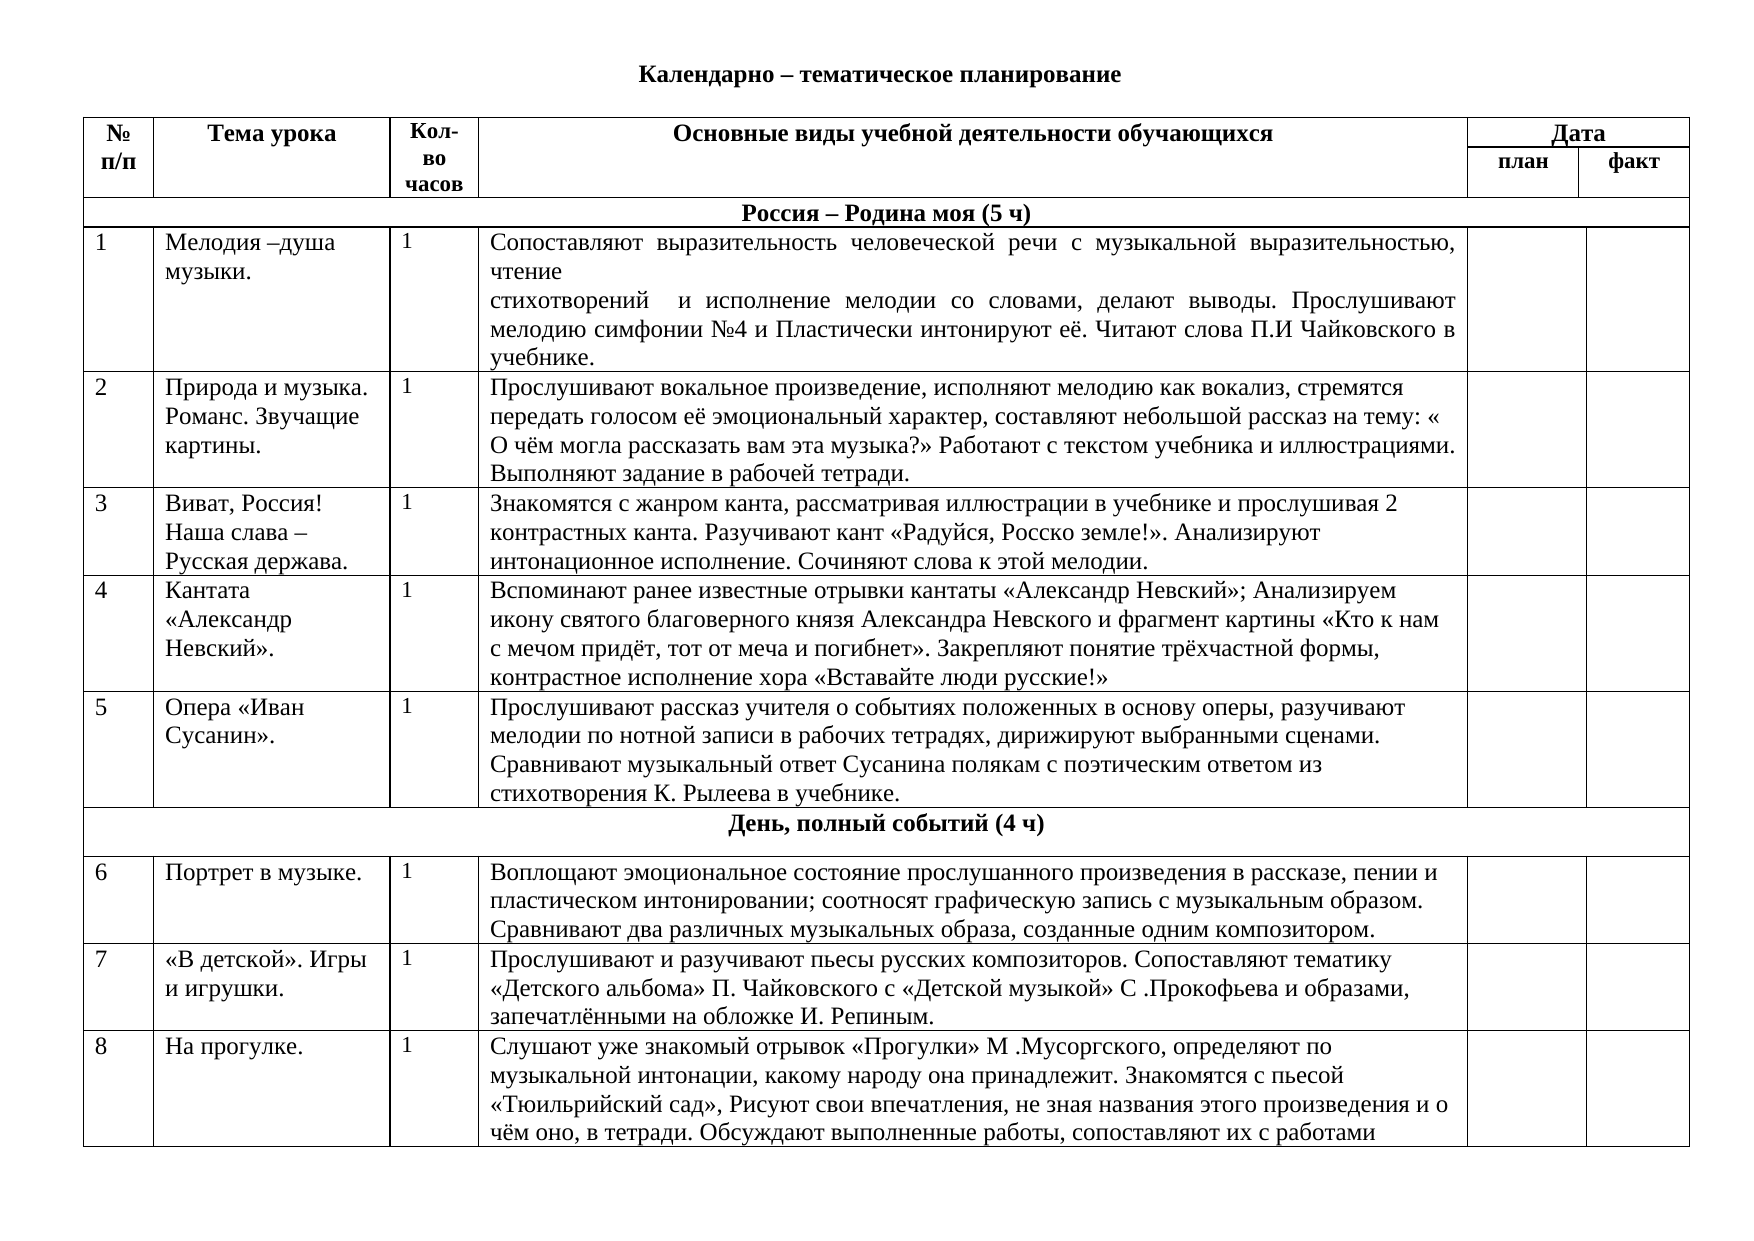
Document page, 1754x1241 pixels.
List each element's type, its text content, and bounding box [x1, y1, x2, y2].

table_cell 1 [391, 228, 478, 371]
table_cell 2 [84, 372, 153, 487]
table_cell [1587, 488, 1689, 574]
table_header Дата [1468, 118, 1689, 146]
table_cell [1587, 1031, 1689, 1146]
table_cell Природа и музыка. Романс. Звучащие картины. [154, 372, 389, 487]
table_header Основные виды учебной деятельности обучающихся [479, 118, 1467, 197]
table_cell 3 [84, 488, 153, 574]
table_cell 1 [391, 1031, 478, 1146]
table_cell Вспоминают ранее известные отрывки кантаты «Александр Невский»; Анализируем икону святого благоверного князя Александра Невского и фрагмент картины «Кто к нам с мечом придёт, тот от меча и погибнет». Закрепляют понятие трёхчастной формы, контрастное исполнение хора «Вставайте люди русские!» [479, 576, 1467, 691]
table_cell 1 [391, 372, 478, 487]
table_cell [1468, 488, 1586, 574]
table_cell Прослушивают вокальное произведение, исполняют мелодию как вокализ, стремятся передать голосом её эмоциональный характер, составляют небольшой рассказ на тему: « О чём могла рассказать вам эта музыка?» Работают с текстом учебника и иллюстрациями. Выполняют задание в рабочей тетради. [479, 372, 1467, 487]
table_header Кол-во часов [391, 118, 478, 197]
table_cell [1468, 857, 1586, 943]
table_cell Знакомятся с жанром канта, рассматривая иллюстрации в учебнике и прослушивая 2 контрастных канта. Разучивают кант «Радуйся, Росско земле!». Анализируют интонационное исполнение. Сочиняют слова к этой мелодии. [479, 488, 1467, 574]
table_cell [1468, 372, 1586, 487]
table_cell 1 [84, 228, 153, 371]
table_cell [1468, 944, 1586, 1030]
table_cell 4 [84, 576, 153, 691]
table_cell [1587, 944, 1689, 1030]
table_cell 8 [84, 1031, 153, 1146]
table_cell Кантата «Александр Невский». [154, 576, 389, 691]
table_cell 1 [391, 857, 478, 943]
text Календарно – тематическое планирование [94, 59, 1665, 88]
table_cell Прослушивают рассказ учителя о событиях положенных в основу оперы, разучивают мелодии по нотной записи в рабочих тетрадях, дирижируют выбранными сценами. Сравнивают музыкальный ответ Сусанина полякам с поэтическим ответом из стихотворения К. Рылеева в учебнике. [479, 692, 1467, 807]
table_cell Виват, Россия! Наша слава – Русская держава. [154, 488, 389, 574]
table_cell Портрет в музыке. [154, 857, 389, 943]
table_cell [1587, 576, 1689, 691]
table_cell [1468, 576, 1586, 691]
table_header Тема урока [154, 118, 389, 197]
table_cell [1468, 692, 1586, 807]
table_cell День, полный событий (4 ч) [84, 808, 1689, 856]
table_cell 5 [84, 692, 153, 807]
table_cell факт [1579, 148, 1689, 197]
table_cell На прогулке. [154, 1031, 389, 1146]
table_cell Россия – Родина моя (5 ч) [84, 198, 1689, 226]
table_cell [1468, 1031, 1586, 1146]
table_cell [1587, 692, 1689, 807]
table_cell 6 [84, 857, 153, 943]
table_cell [479, 1031, 1467, 1146]
table_cell Опера «Иван Сусанин». [154, 692, 389, 807]
table_cell [1587, 857, 1689, 943]
table_cell Прослушивают и разучивают пьесы русских композиторов. Сопоставляют тематику «Детского альбома» П. Чайковского с «Детской музыкой» С .Прокофьева и образами, запечатлёнными на обложке И. Репиным. [479, 944, 1467, 1030]
table_cell 1 [391, 692, 478, 807]
table_cell план [1468, 148, 1578, 197]
table_cell 1 [391, 488, 478, 574]
table_cell 7 [84, 944, 153, 1030]
table_cell 1 [391, 576, 478, 691]
table_cell [1468, 228, 1586, 371]
table_cell Мелодия –душа музыки. [154, 228, 389, 371]
table_cell «В детской». Игры и игрушки. [154, 944, 389, 1030]
table_cell 1 [391, 944, 478, 1030]
table_cell [1587, 372, 1689, 487]
table_header № п/п [84, 118, 153, 197]
table_cell [1587, 228, 1689, 371]
table_cell Воплощают эмоциональное состояние прослушанного произведения в рассказе, пении и пластическом интонировании; соотносят графическую запись с музыкальным образом. Сравнивают два различных музыкальных образа, созданные одним композитором. [479, 857, 1467, 943]
table_cell Сопоставляют выразительность человеческой речи с музыкальной выразительностью, чтение стихотворений и исполнение мелодии со словами, делают выводы. Прослушивают мелодию симфонии №4 и Пластически интонируют её. Читают слова П.И Чайковского в учебнике. [479, 228, 1467, 371]
